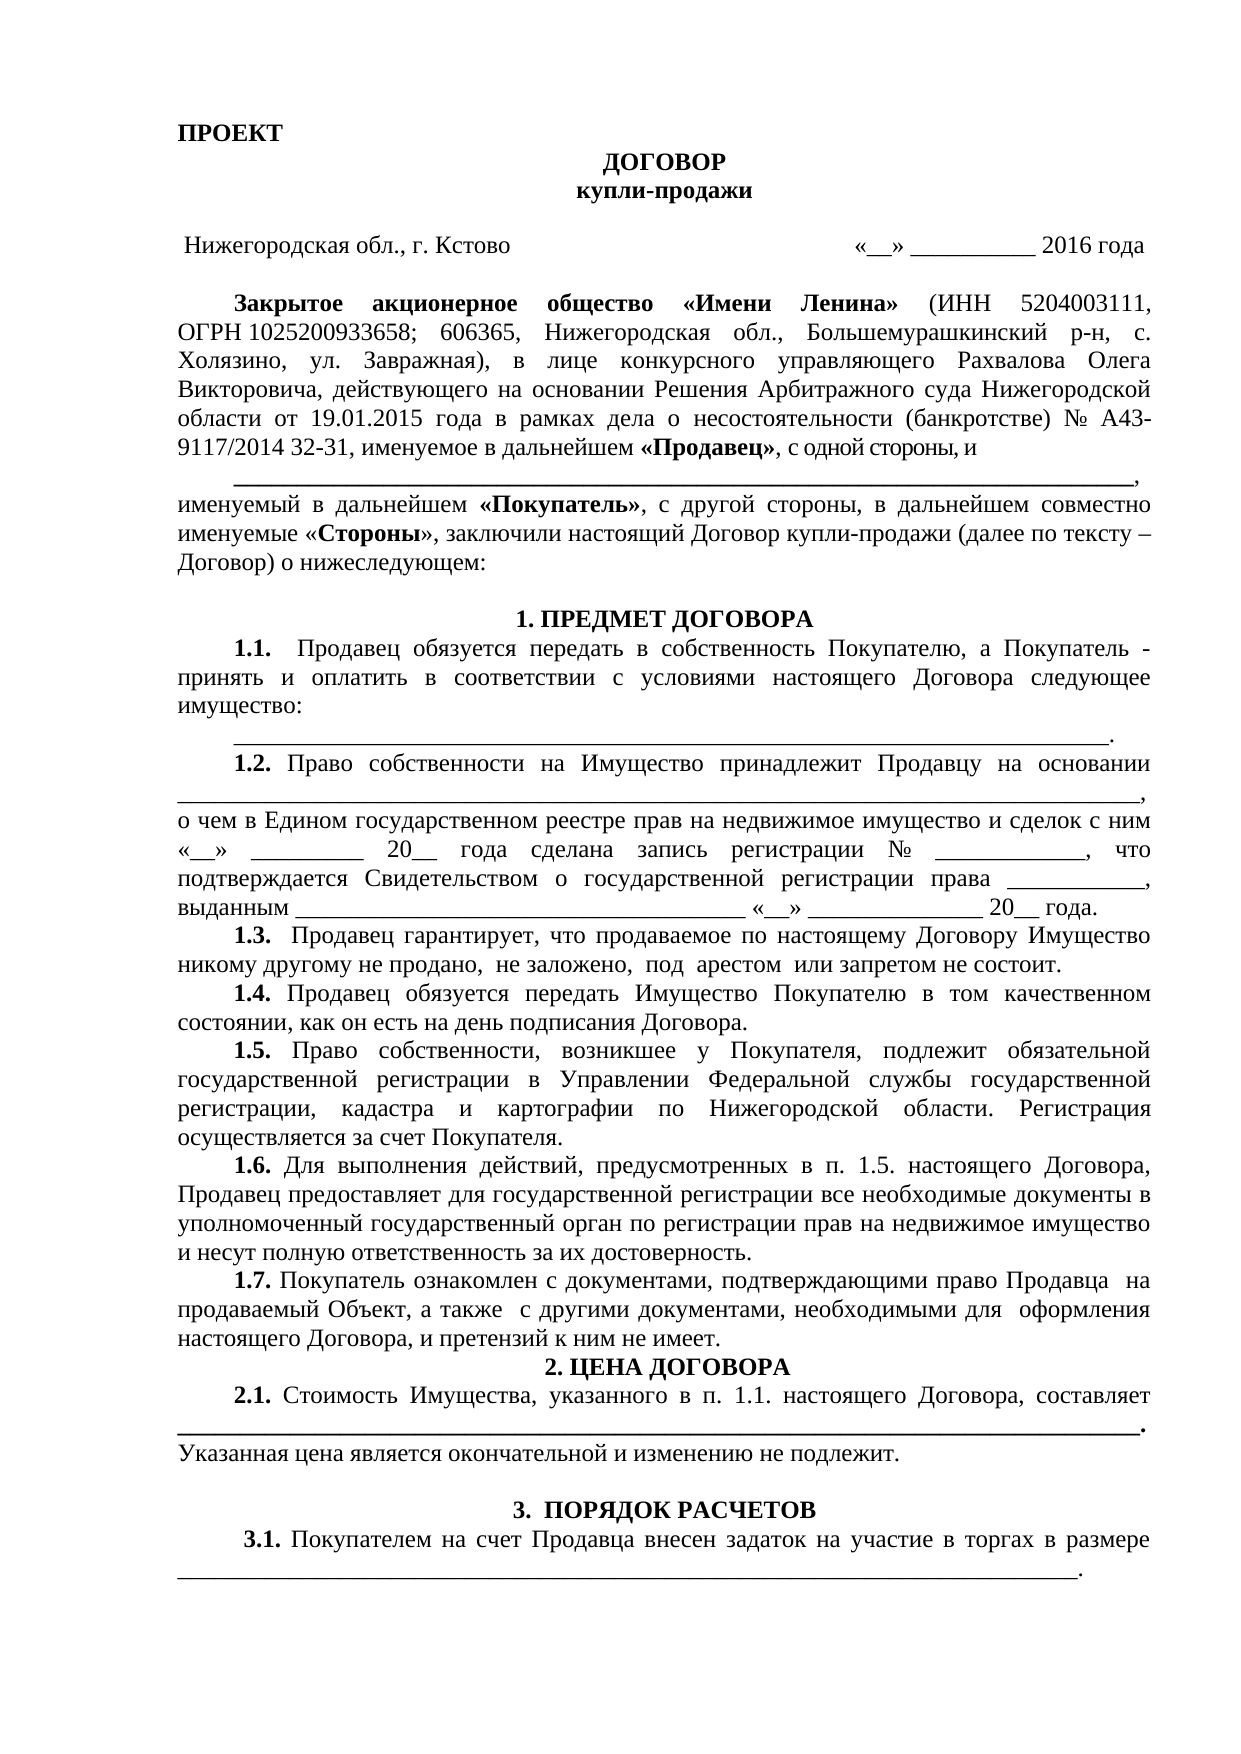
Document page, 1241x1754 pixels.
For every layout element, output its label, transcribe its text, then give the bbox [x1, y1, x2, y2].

text Нижегородская обл., г. Кстово «__» __________ 2016 года [177, 230, 1152, 259]
text 1.4. Продавец обязуется передать Имущество Покупателю в том качественном состоянии, как он есть на день подписания Договора. [177, 978, 1152, 1035]
text 1.6. Для выполнения действий, предусмотренных в п. 1.5. настоящего Договора, Продавец предоставляет для государственной регистрации все необходимые документы в уполномоченный государственный орган по регистрации прав на недвижимое имущество и несут полную ответственность за их достоверность. [177, 1150, 1152, 1265]
title ПРОЕКТ [177, 118, 1152, 147]
text 1.2. Право собственности на Имущество принадлежит Продавцу на основании _____________________________________________________________________________, о чем в Едином государственном реестре прав на недвижимое имущество и сделок с ним «__» _________ 20__ года сделана запись регистрации № ____________, что подтверждается Свидетельством о государственной регистрации права ___________, выданным ____________________________________ «__» ______________ 20__ года. [177, 748, 1152, 920]
text ________________________________________________________________________, именуемый в дальнейшем «Покупатель», с другой стороны, в дальнейшем совместно именуемые «Стороны», заключили настоящий Договор купли-продажи (далее по тексту – Договор) о нижеследующем: [177, 460, 1152, 575]
text Закрытое акционерное общество «Имени Ленина» (ИНН 5204003111, ОГРН 1025200933658; 606365, Нижегородская обл., Большемурашкинский р-н, с. Холязино, ул. Завражная), в лице конкурсного управляющего Рахвалова Олега Викторовича, действующего на основании Решения Арбитражного суда Нижегородской области от 19.01.2015 года в рамках дела о несостоятельности (банкротстве) № А43-9117/2014 32-31, именуемое в дальнейшем «Продавец», с одной стороны, и [177, 288, 1152, 460]
text 1.3. Продавец гарантирует, что продаваемое по настоящему Договору Имущество никому другому не продано, не заложено, под арестом или запретом не состоит. [177, 920, 1152, 978]
text ______________________________________________________________________. [177, 719, 1152, 748]
text 1.7. Покупатель ознакомлен с документами, подтверждающими право Продавца на продаваемый Объект, а также с другими документами, необходимыми для оформления настоящего Договора, и претензий к ним не имеет. [177, 1265, 1152, 1352]
text 1.1. Продавец обязуется передать в собственность Покупателю, а Покупатель - принять и оплатить в соответствии с условиями настоящего Договора следующее имущество: [177, 633, 1152, 719]
text 1. ПРЕДМЕТ ДОГОВОРА [177, 604, 1152, 633]
text 2.1. Стоимость Имущества, указанного в п. 1.1. настоящего Договора, составляет _____________________________________________________________________________. Указанная цена является окончательной и изменению не подлежит. [177, 1380, 1152, 1467]
text 2. ЦЕНА ДОГОВОРА [177, 1352, 1152, 1380]
text купли-продажи [177, 176, 1152, 204]
text 1.5. Право собственности, возникшее у Покупателя, подлежит обязательной государственной регистрации в Управлении Федеральной службы государственной регистрации, кадастра и картографии по Нижегородской области. Регистрация осуществляется за счет Покупателя. [177, 1035, 1152, 1150]
text 3. ПОРЯДОК РАСЧЕТОВ [177, 1495, 1152, 1524]
text 3.1. Покупателем на счет Продавца внесен задаток на участие в торгах в размере ________________________________________________________________________. [177, 1524, 1152, 1582]
title ДОГОВОР [177, 147, 1152, 176]
